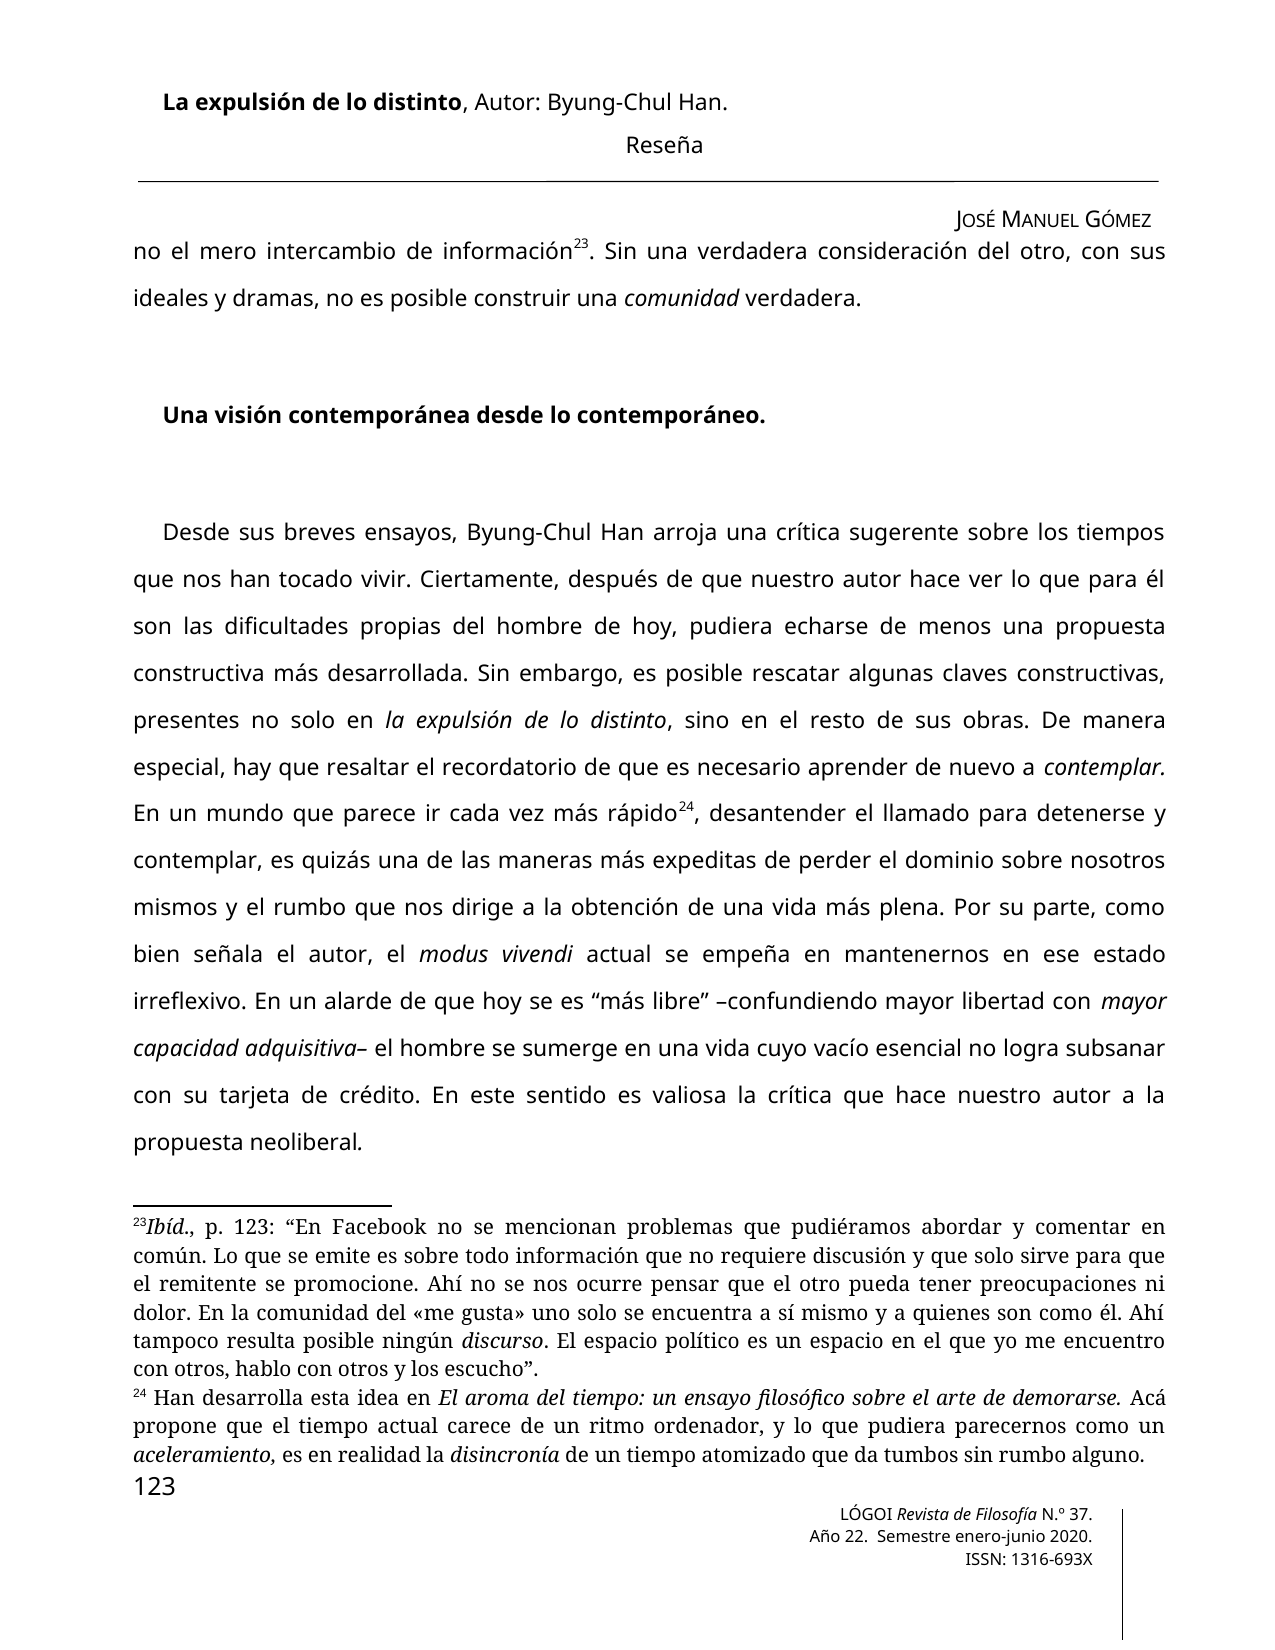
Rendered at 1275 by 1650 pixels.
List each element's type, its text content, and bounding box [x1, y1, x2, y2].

text Una visión contemporánea desde lo contemporáneo. [133, 399, 1167, 430]
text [133, 234, 1167, 313]
text Desde sus breves ensayos, Byung-Chul Han arroja una crítica sugerente sobre los tiempos que nos han tocado vivir. Ciertamente, después de que nuestro autor hace ver lo que para él son las dificultades propias del hombre de hoy, pudiera echarse de menos una propuesta constructiva más desarrollada. Sin embargo, es posible rescatar algunas claves constructivas, presentes no solo en la expulsión de lo distinto, sino en el resto de sus obras. De manera especial, hay que resaltar el recordatorio de que es necesario aprender de nuevo a contemplar. En un mundo que parece ir cada vez más rápido, desantender el llamado para detenerse y contemplar, es quizás una de las maneras más expeditas de perder el dominio sobre nosotros mismos y el rumbo que nos dirige a la obtención de una vida más plena. Por su parte, como bien señala el autor, el modus vivendi actual se empeña en mantenernos en ese estado irreflexivo. En un alarde de que hoy se es “más libre” –confundiendo mayor libertad con mayor capacidad adquisitiva– el hombre se sumerge en una vida cuyo vacío esencial no logra subsanar con su tarjeta de crédito. En este sentido es valiosa la crítica que hace nuestro autor a la propuesta neoliberal. [133, 516, 1167, 1157]
